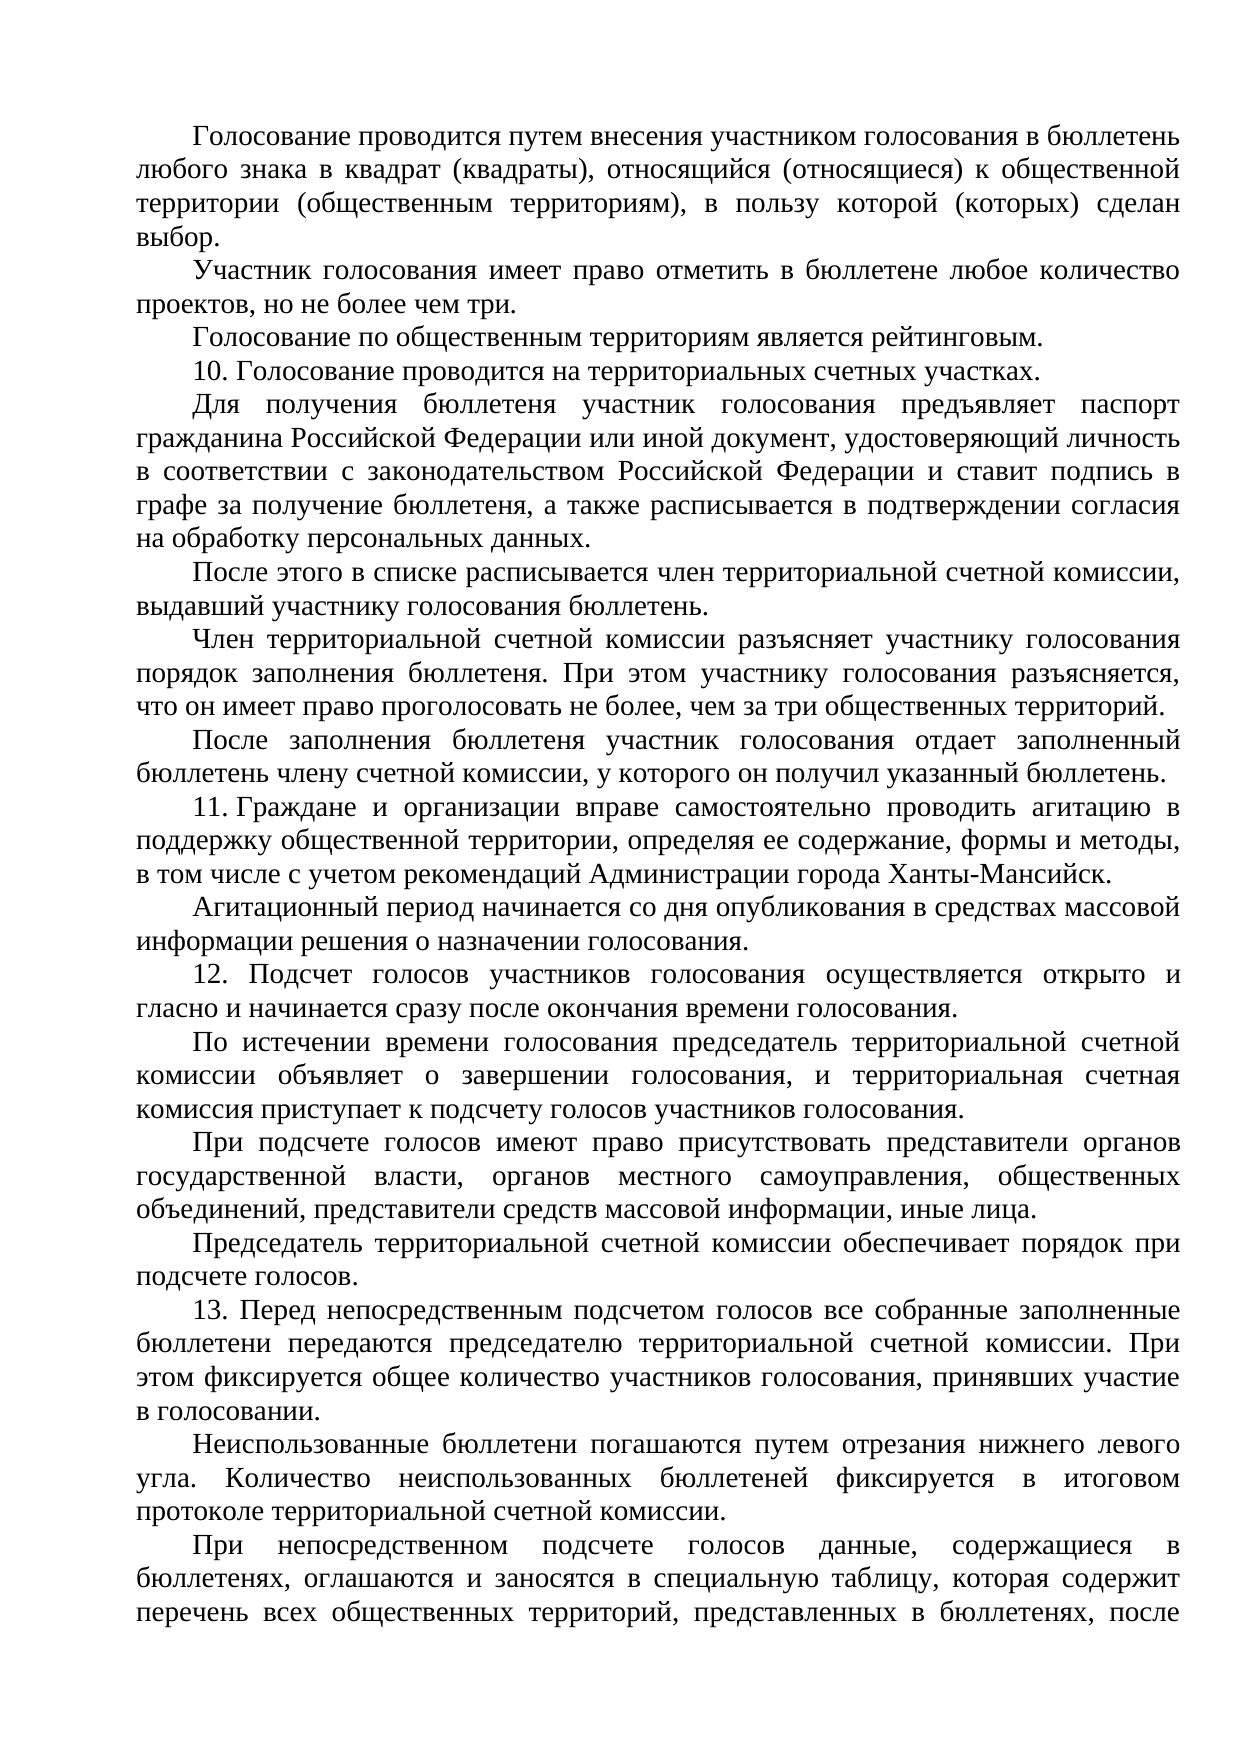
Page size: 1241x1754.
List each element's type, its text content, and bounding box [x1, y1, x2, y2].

text 13. Перед непосредственным подсчетом голосов все собранные заполненные бюллетени передаются председателю территориальной счетной комиссии. При этом фиксируется общее количество участников голосования, принявших участие в голосовании. [136, 1292, 1181, 1426]
text После заполнения бюллетеня участник голосования отдает заполненный бюллетень члену счетной комиссии, у которого он получил указанный бюллетень. [136, 722, 1181, 789]
text Председатель территориальной счетной комиссии обеспечивает порядок при подсчете голосов. [136, 1225, 1181, 1292]
text 12. Подсчет голосов участников голосования осуществляется открыто и гласно и начинается сразу после окончания времени голосования. [136, 957, 1181, 1024]
text Для получения бюллетеня участник голосования предъявляет паспорт гражданина Российской Федерации или иной документ, удостоверяющий личность в соответствии с законодательством Российской Федерации и ставит подпись в графе за получение бюллетеня, а также расписывается в подтверждении согласия на обработку персональных данных. [136, 386, 1181, 554]
text Член территориальной счетной комиссии разъясняет участнику голосования порядок заполнения бюллетеня. При этом участнику голосования разъясняется, что он имеет право проголосовать не более, чем за три общественных территорий. [136, 621, 1181, 722]
text При подсчете голосов имеют право присутствовать представители органов государственной власти, органов местного самоуправления, общественных объединений, представители средств массовой информации, иные лица. [136, 1124, 1181, 1225]
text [136, 1527, 1181, 1627]
text Участник голосования имеет право отметить в бюллетене любое количество проектов, но не более чем три. [136, 252, 1181, 319]
text 10. Голосование проводится на территориальных счетных участках. [136, 353, 1181, 386]
text Агитационный период начинается со дня опубликования в средствах массовой информации решения о назначении голосования. [136, 889, 1181, 957]
text Неиспользованные бюллетени погашаются путем отрезания нижнего левого угла. Количество неиспользованных бюллетеней фиксируется в итоговом протоколе территориальной счетной комиссии. [136, 1426, 1181, 1527]
text 11. Граждане и организации вправе самостоятельно проводить агитацию в поддержку общественной территории, определяя ее содержание, формы и методы, в том числе с учетом рекомендаций Администрации города Ханты-Мансийск. [136, 789, 1181, 889]
text Голосование проводится путем внесения участником голосования в бюллетень любого знака в квадрат (квадраты), относящийся (относящиеся) к общественной территории (общественным территориям), в пользу которой (которых) сделан выбор. [136, 118, 1181, 252]
text По истечении времени голосования председатель территориальной счетной комиссии объявляет о завершении голосования, и территориальная счетная комиссия приступает к подсчету голосов участников голосования. [136, 1024, 1181, 1124]
text Голосование по общественным территориям является рейтинговым. [136, 319, 1181, 353]
text После этого в списке расписывается член территориальной счетной комиссии, выдавший участнику голосования бюллетень. [136, 554, 1181, 621]
